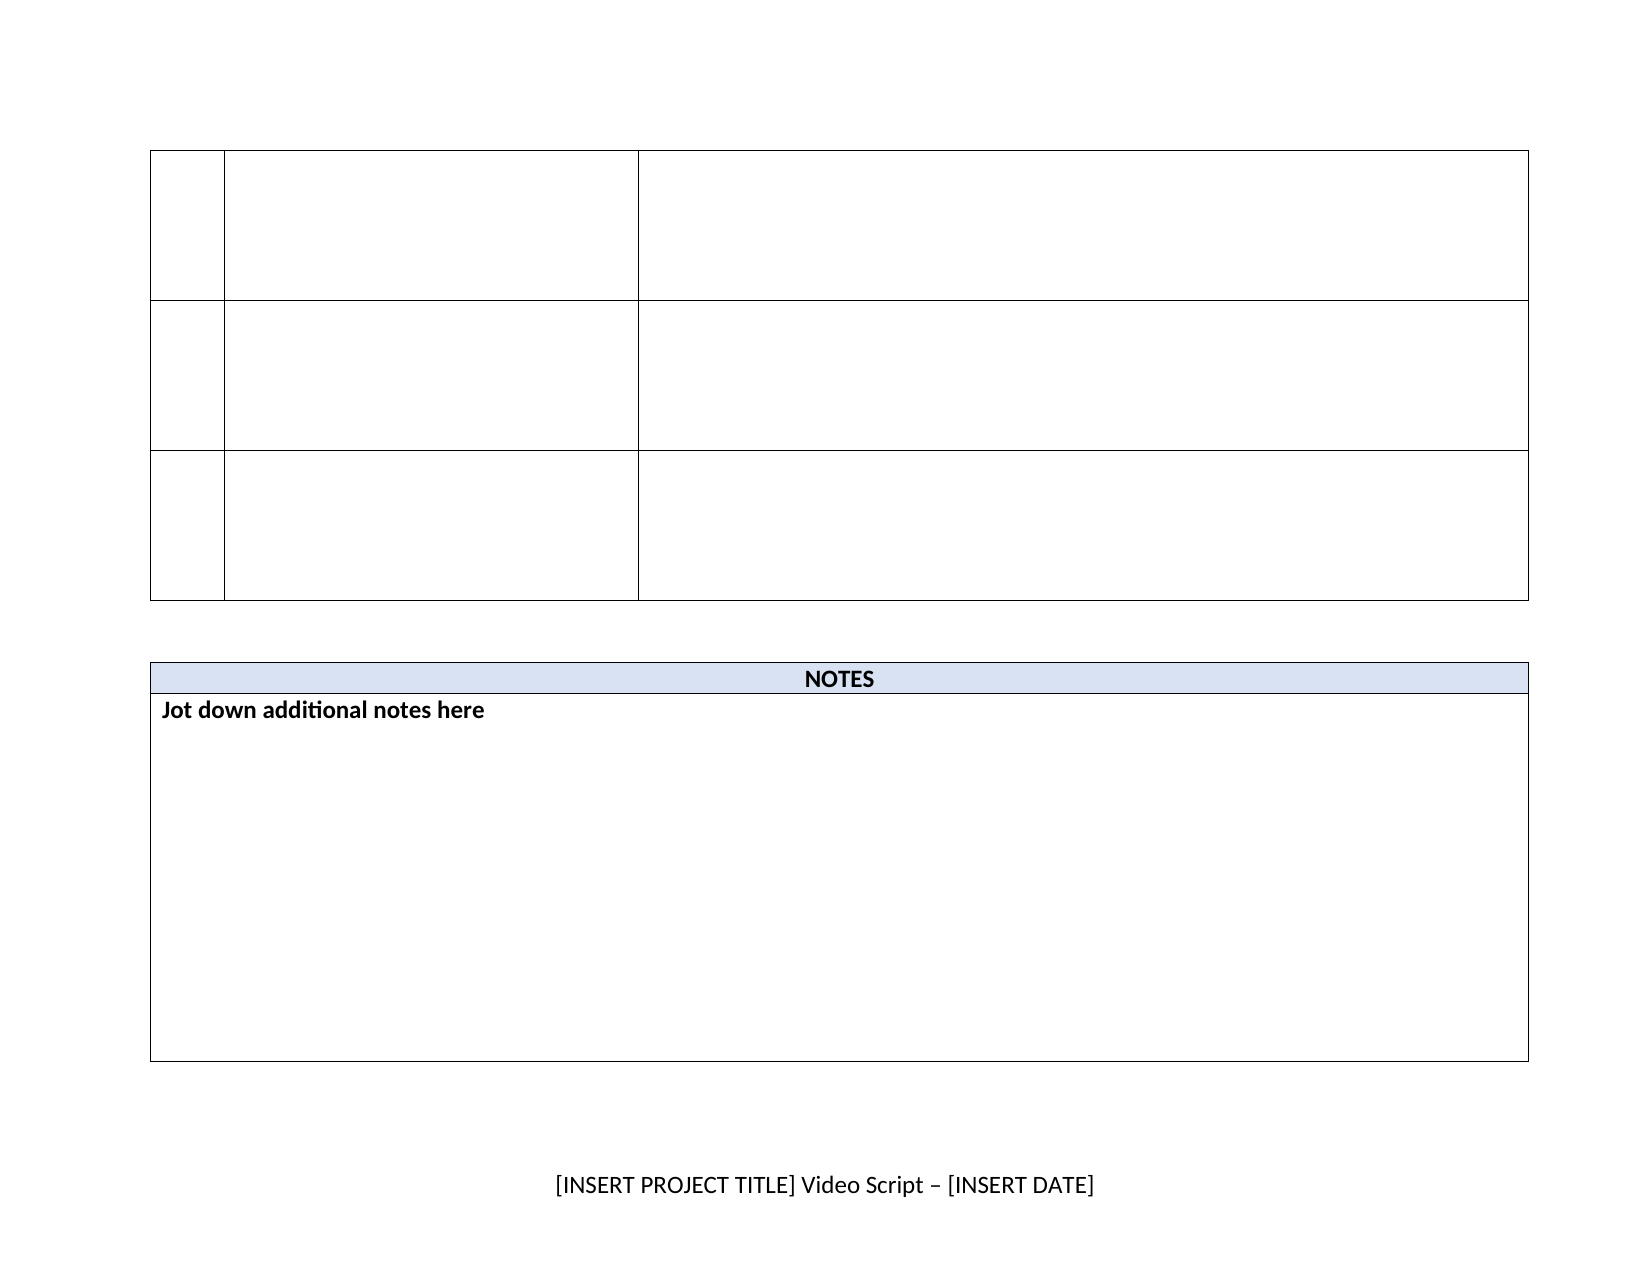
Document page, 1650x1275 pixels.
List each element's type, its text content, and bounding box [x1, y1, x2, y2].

table_cell [225, 301, 638, 450]
table_cell [639, 451, 1528, 600]
table_cell [151, 151, 224, 300]
table_cell [639, 301, 1528, 450]
table_cell [225, 451, 638, 600]
table_cell [225, 151, 638, 300]
table_cell [639, 151, 1528, 300]
table_cell [151, 301, 224, 450]
table_cell [151, 451, 224, 600]
table_cell Jot down additional notes here [151, 694, 1528, 1061]
table_header NOTES [151, 663, 1528, 693]
